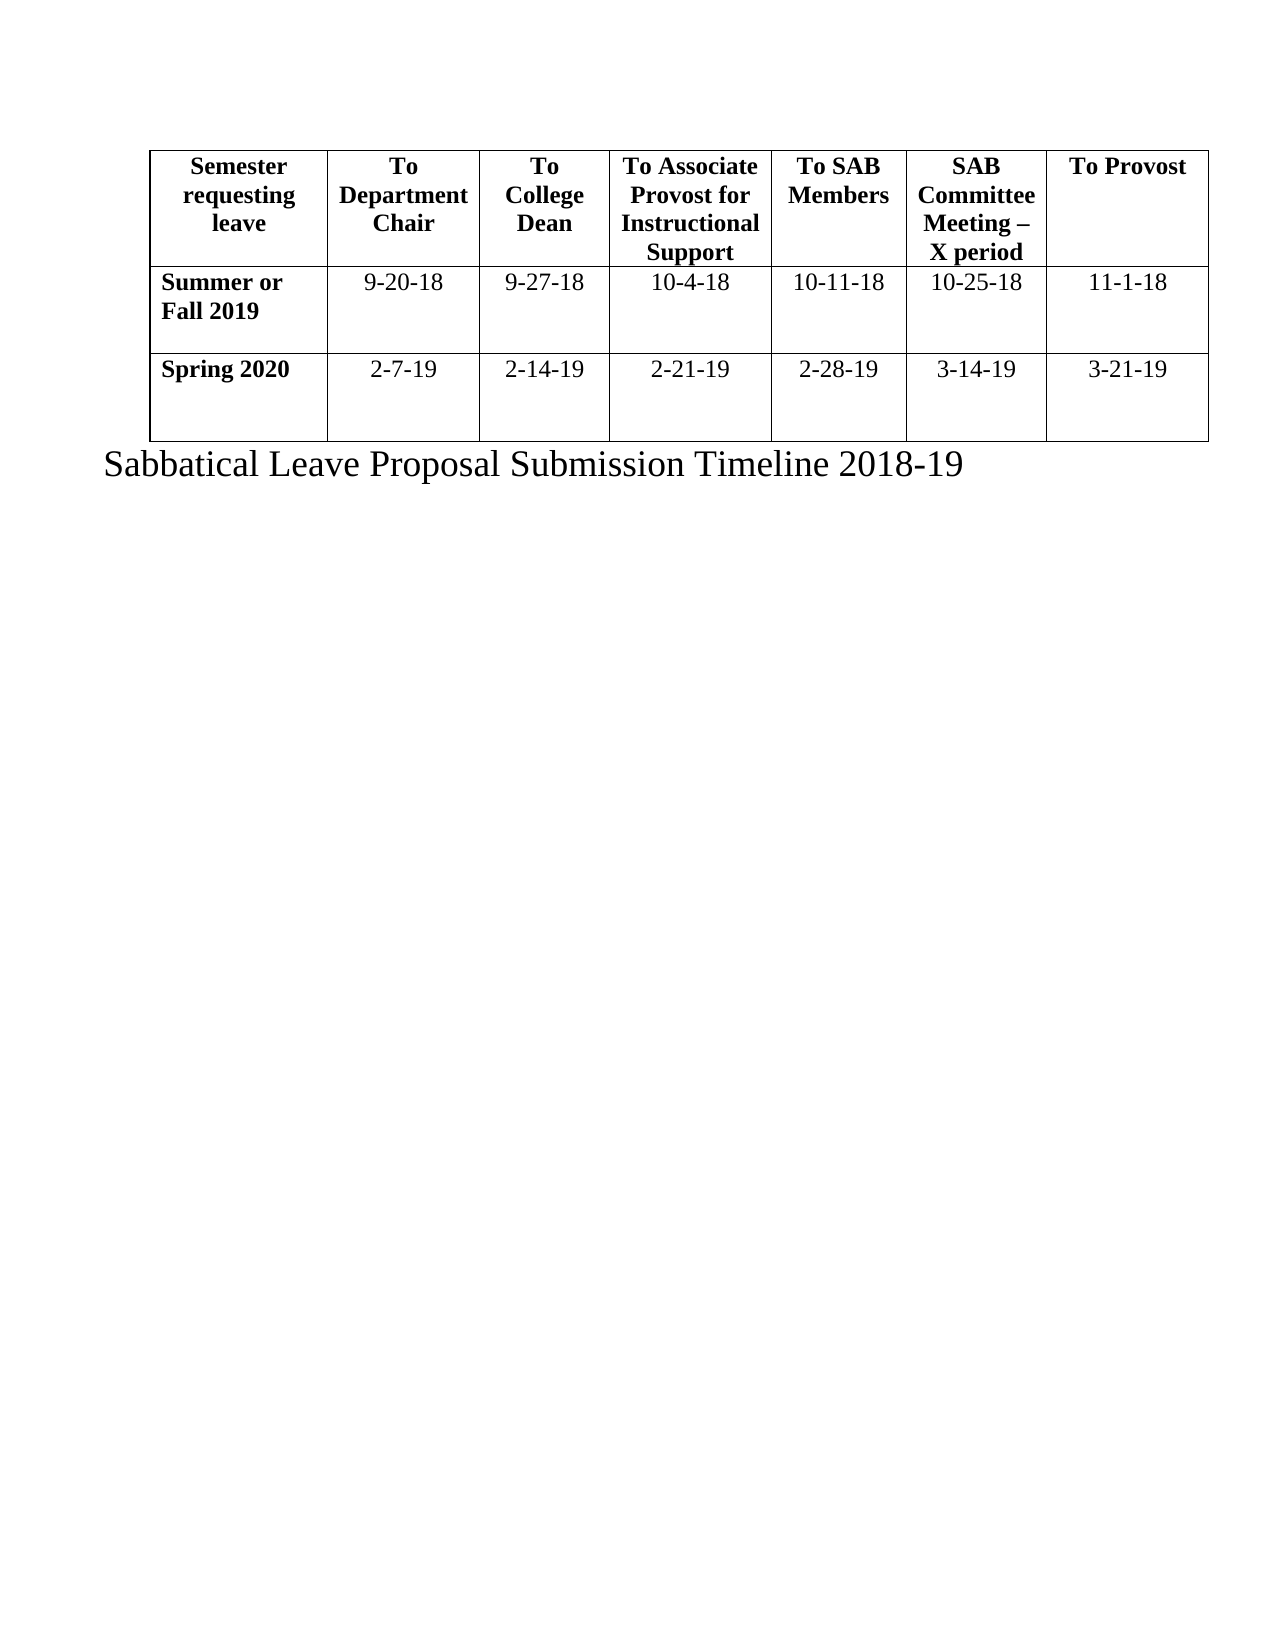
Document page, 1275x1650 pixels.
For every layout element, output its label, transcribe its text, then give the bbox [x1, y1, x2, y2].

table_cell 10-11-18 [772, 267, 906, 353]
table_cell 2-28-19 [772, 354, 906, 441]
table_cell 2-21-19 [610, 354, 771, 441]
table_header SAB Committee Meeting – X period [907, 151, 1046, 266]
table_cell 9-27-18 [480, 267, 609, 353]
table_header To Provost [1047, 151, 1208, 266]
table_header To College Dean [480, 151, 609, 266]
table_cell Spring 2020 [151, 354, 327, 441]
table_header To Associate Provost for Instructional Support [610, 151, 771, 266]
table_cell 2-14-19 [480, 354, 609, 441]
table_header To SAB Members [772, 151, 906, 266]
table_header To Department Chair [328, 151, 479, 266]
table_cell 11-1-18 [1047, 267, 1208, 353]
table_cell 3-21-19 [1047, 354, 1208, 441]
table_cell 10-25-18 [907, 267, 1046, 353]
table_cell 2-7-19 [328, 354, 479, 441]
table_header Semester requesting leave [151, 151, 327, 266]
table_cell 10-4-18 [610, 267, 771, 353]
table_cell 3-14-19 [907, 354, 1046, 441]
table_cell Summer or Fall 2019 [151, 267, 327, 353]
text Sabbatical Leave Proposal Submission Timeline 2018-19 [103, 442, 1125, 485]
table_cell 9-20-18 [328, 267, 479, 353]
